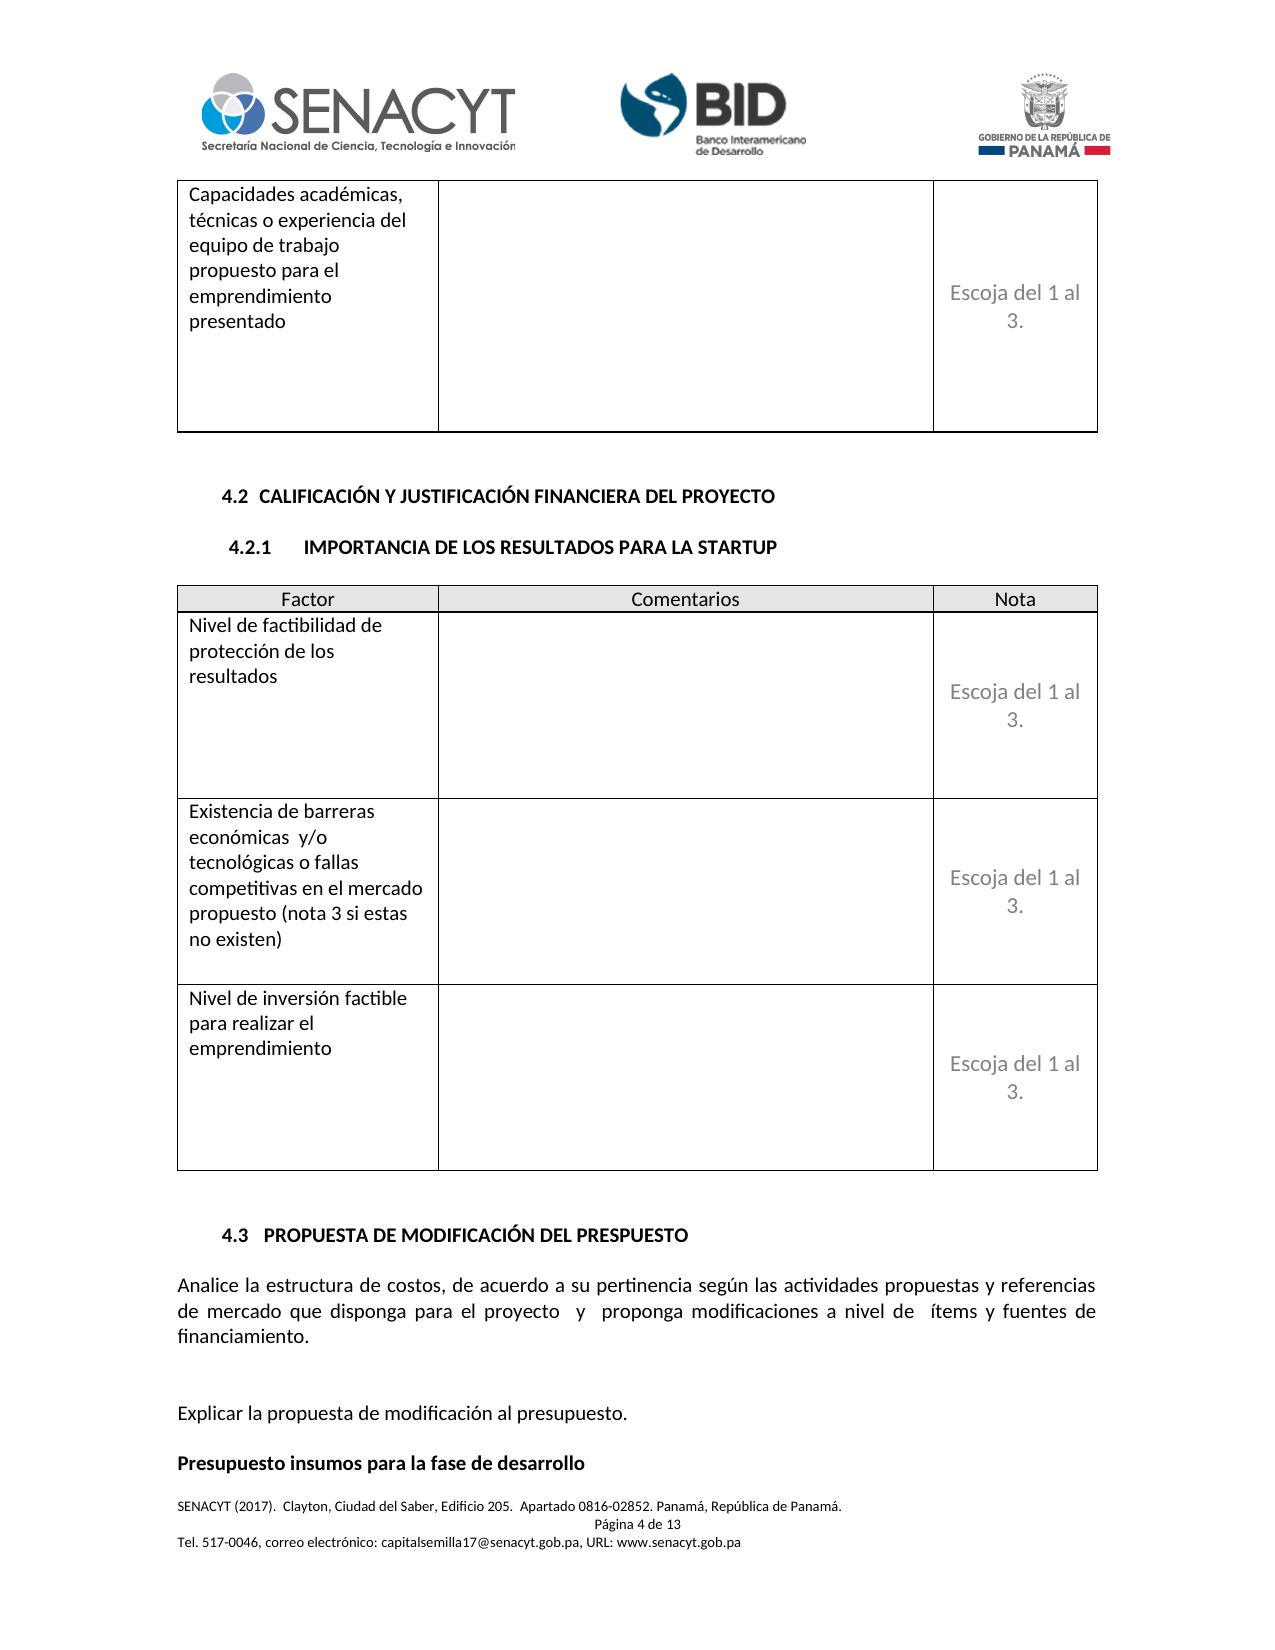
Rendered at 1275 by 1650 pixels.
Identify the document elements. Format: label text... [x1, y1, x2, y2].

list CALIFICACIÓN Y JUSTIFICACIÓN FINANCIERA DEL PROYECTO [222, 483, 1098, 509]
table_cell [439, 799, 933, 984]
table_cell Existencia de barreras económicas y/o tecnológicas o fallas competitivas en el mercado propuesto (nota 3 si estas no existen) [178, 799, 438, 984]
table_cell Nivel de factibilidad de protección de los resultados [178, 613, 438, 798]
table_cell [439, 181, 933, 431]
table_cell [439, 613, 933, 798]
table_header Factor [178, 586, 438, 611]
table_cell Nivel de inversión factible para realizar el emprendimiento [178, 985, 438, 1170]
list PROPUESTA DE MODIFICACIÓN del prespuesto [222, 1222, 1098, 1247]
table_cell [934, 613, 1097, 798]
text Analice la estructura de costos, de acuerdo a su pertinencia según las actividades propuestas y referencias de mercado que disponga para el proyecto y proponga modificaciones a nivel de ítems y fuentes de financiamiento. [177, 1273, 1098, 1349]
table_cell Capacidades académicas, técnicas o experiencia del equipo de trabajo propuesto para el emprendimiento presentado [178, 181, 438, 431]
picture [978, 73, 1111, 157]
table_cell [934, 181, 1097, 431]
table_cell [934, 799, 1097, 984]
table_cell [439, 985, 933, 1170]
list Importancia de los resultados para la STARTUP [228, 534, 1098, 559]
text Presupuesto insumos para la fase de desarrollo [177, 1451, 1098, 1476]
table_header Nota [934, 586, 1097, 611]
picture [201, 73, 516, 152]
table_header Comentarios [439, 586, 933, 611]
picture [620, 73, 806, 155]
table_cell [934, 985, 1097, 1170]
text Explicar la propuesta de modificación al presupuesto. [177, 1400, 1098, 1425]
